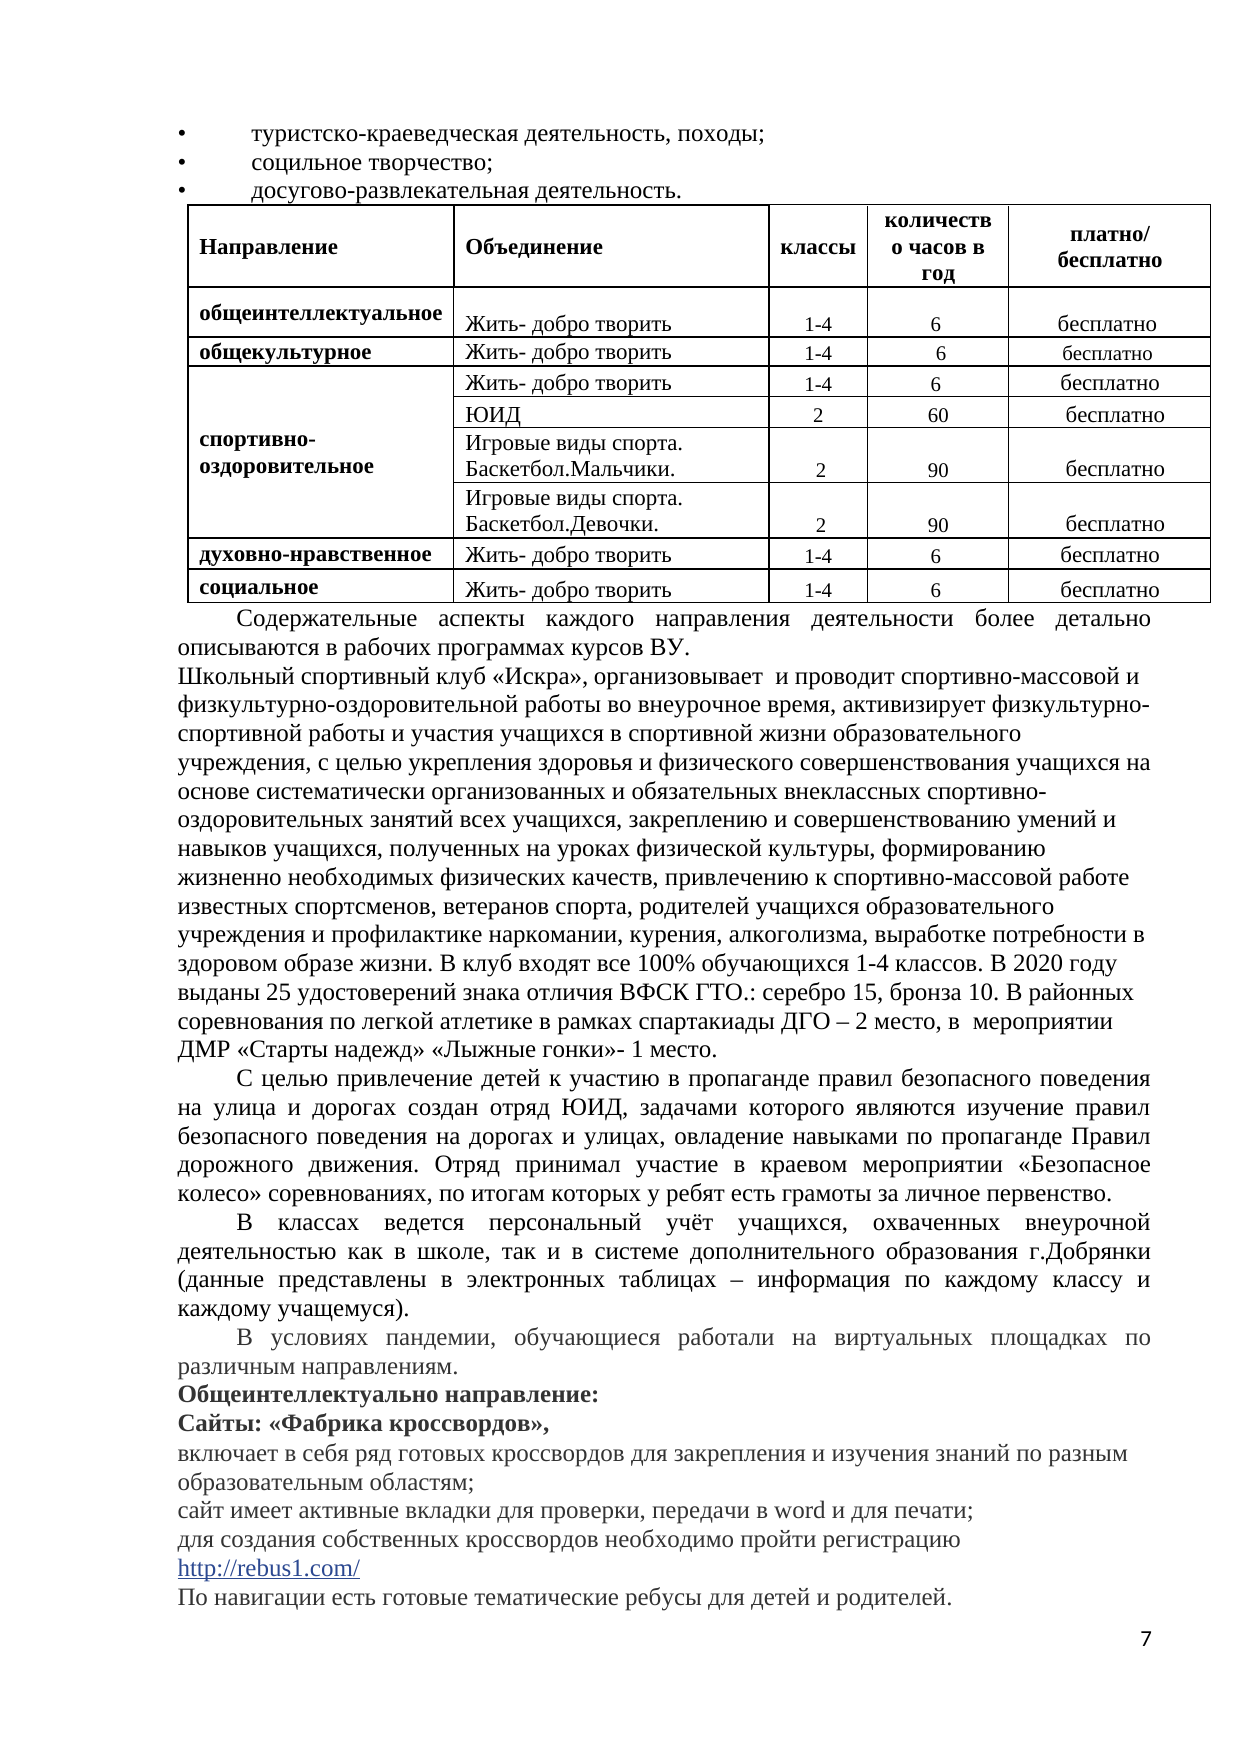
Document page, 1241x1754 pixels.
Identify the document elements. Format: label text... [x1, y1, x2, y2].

list Содержательные аспекты каждого направления деятельности более детально описываются в рабочих программах курсов ВУ. [177, 603, 1152, 661]
table_header классы [770, 205, 867, 286]
text • досугово-развлекательная деятельность. [177, 176, 1152, 204]
table_cell 6 [868, 288, 1008, 336]
table_cell 2 [770, 397, 867, 427]
table_cell бесплатно [1009, 483, 1210, 537]
table_cell спортивно-оздоровительное [189, 367, 453, 537]
table_cell бесплатно [1009, 367, 1210, 396]
table_cell бесплатно [1009, 570, 1210, 602]
table_header Объединение [455, 206, 768, 286]
table_cell бесплатно [1009, 428, 1210, 482]
text • социльное творчество; [177, 147, 1152, 176]
table_cell 1-4 [770, 539, 867, 568]
text Школьный спортивный клуб «Искра», организовывает и проводит спортивно-массовой и физкультурно-оздоровительной работы во внеурочное время, активизирует физкультурно-спортивной работы и участия учащихся в спортивной жизни образовательного учреждения, с целью укрепления здоровья и физического совершенствования учащихся на основе систематически организованных и обязательных внеклассных спортивно-оздоровительных занятий всех учащихся, закреплению и совершенствованию умений и навыков учащихся, полученных на уроках физической культуры, формированию жизненно необходимых физических качеств, привлечению к спортивно-массовой работе известных спортсменов, ветеранов спорта, родителей учащихся образовательного учреждения и профилактике наркомании, курения, алкоголизма, выработке потребности в здоровом образе жизни. В клуб входят все 100% обучающихся 1-4 классов. В 2020 году выданы 25 удостоверений знака отличия ВФСК ГТО.: серебро 15, бронза 10. В районных соревнования по легкой атлетике в рамках спартакиады ДГО – 2 место, в мероприятии ДМР «Старты надежд» «Лыжные гонки»- 1 место. [177, 661, 1152, 1063]
table_cell социальное [189, 570, 453, 602]
text включает в себя ряд готовых кроссвордов для закрепления и изучения знаний по разным образовательным областям; [177, 1438, 1152, 1496]
table_cell Игровые виды спорта. Баскетбол.Девочки. [454, 483, 768, 537]
table_cell общекультурное [189, 338, 453, 364]
table_cell 90 [868, 428, 1008, 482]
table_cell 90 [868, 483, 1008, 537]
table_cell бесплатно [1009, 539, 1210, 568]
text В условиях пандемии, обучающиеся работали на виртуальных площадках по различным направлениям. [177, 1322, 1152, 1379]
text http://rebus1.com/ [177, 1553, 1152, 1582]
text Общеинтеллектуально направление: [177, 1379, 1152, 1408]
table_cell Жить- добро творить [454, 570, 768, 602]
table_cell Игровые виды спорта. Баскетбол.Мальчики. [454, 428, 768, 482]
table_cell духовно-нравственное [189, 539, 453, 568]
table_header платно/ бесплатно [1009, 205, 1210, 286]
table_cell 1-4 [770, 570, 867, 602]
table_cell 2 [770, 483, 867, 537]
text По навигации есть готовые тематические ребусы для детей и родителей. [177, 1582, 1152, 1611]
table_cell 6 [868, 367, 1008, 396]
text • туристско-краеведческая деятельность, походы; [177, 118, 1152, 147]
table_cell 60 [868, 397, 1008, 427]
text Сайты: «Фабрика кроссвордов», [177, 1408, 1152, 1438]
table_cell 2 [770, 428, 867, 482]
table_cell Жить- добро творить [454, 288, 768, 336]
table_cell бесплатно [1009, 338, 1210, 364]
text для создания собственных кроссвордов необходимо пройти регистрацию [177, 1524, 1152, 1553]
text С целью привлечение детей к участию в пропаганде правил безопасного поведения на улица и дорогах создан отряд ЮИД, задачами которого являются изучение правил безопасного поведения на дорогах и улицах, овладение навыками по пропаганде Правил дорожного движения. Отряд принимал участие в краевом мероприятии «Безопасное колесо» соревнованиях, по итогам которых у ребят есть грамоты за личное первенство. [177, 1063, 1152, 1207]
table_cell общеинтеллектуальное [189, 288, 453, 336]
table_cell 1-4 [770, 367, 867, 396]
table_cell бесплатно [1009, 397, 1210, 427]
list В классах ведется персональный учёт учащихся, охваченных внеурочной деятельностью как в школе, так и в системе дополнительного образования г.Добрянки (данные представлены в электронных таблицах – информация по каждому классу и каждому учащемуся). [177, 1207, 1152, 1322]
table_cell ЮИД [454, 397, 768, 427]
table_header Направление [189, 206, 453, 286]
table_cell 6 [868, 338, 1008, 364]
text сайт имеет активные вкладки для проверки, передачи в word и для печати; [177, 1496, 1152, 1524]
table_cell 6 [868, 570, 1008, 602]
table_cell Жить- добро творить [454, 338, 768, 364]
table_cell 1-4 [770, 338, 867, 364]
table_cell Жить- добро творить [454, 539, 768, 568]
table_cell 6 [868, 539, 1008, 568]
table_cell Жить- добро творить [454, 367, 768, 396]
table_header количество часов в год [867, 205, 1009, 286]
table_cell бесплатно [1009, 288, 1210, 336]
table_cell 1-4 [770, 288, 867, 336]
